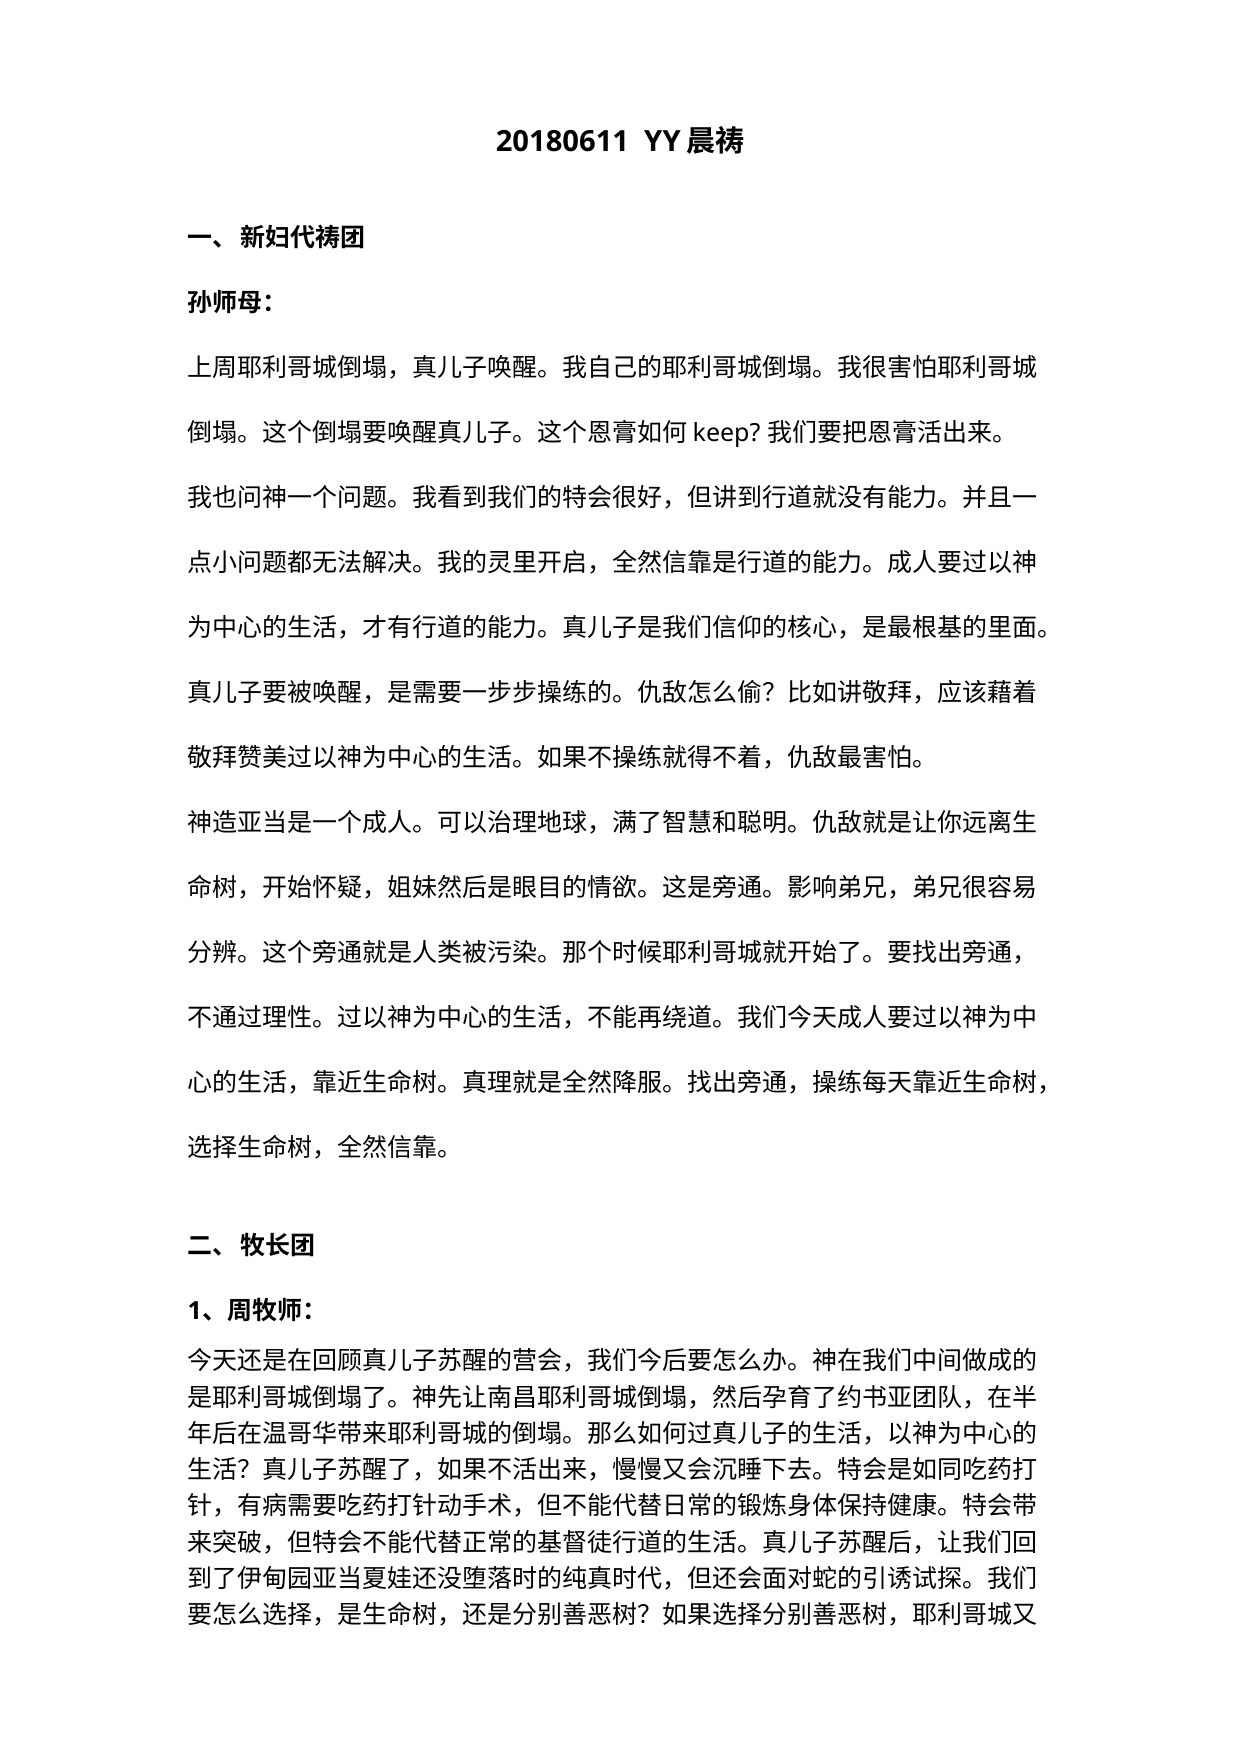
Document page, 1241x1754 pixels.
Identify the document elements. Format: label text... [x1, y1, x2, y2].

list 牧长团 [187, 1211, 1053, 1276]
list 新妇代祷团 [187, 203, 1053, 268]
text 我也问神一个问题。我看到我们的特会很好，但讲到行道就没有能力。并且一点小问题都无法解决。我的灵里开启，全然信靠是行道的能力。成人要过以神为中心的生活，才有行道的能力。真儿子是我们信仰的核心，是最根基的里面。真儿子要被唤醒，是需要一步步操练的。仇敌怎么偷？比如讲敬拜，应该藉着敬拜赞美过以神为中心的生活。如果不操练就得不着，仇敌最害怕。 [187, 463, 1053, 788]
text 1、周牧师： [187, 1276, 1053, 1341]
text 上周耶利哥城倒塌，真儿子唤醒。我自己的耶利哥城倒塌。我很害怕耶利哥城倒塌。这个倒塌要唤醒真儿子。这个恩膏如何keep? 我们要把恩膏活出来。 [187, 333, 1053, 463]
text 20180611 YY晨祷 [187, 106, 1053, 171]
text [187, 1341, 1053, 1631]
text 孙师母： [187, 268, 1053, 333]
text 神造亚当是一个成人。可以治理地球，满了智慧和聪明。仇敌就是让你远离生命树，开始怀疑，姐妹然后是眼目的情欲。这是旁通。影响弟兄，弟兄很容易分辨。这个旁通就是人类被污染。那个时候耶利哥城就开始了。要找出旁通，不通过理性。过以神为中心的生活，不能再绕道。我们今天成人要过以神为中心的生活，靠近生命树。真理就是全然降服。找出旁通，操练每天靠近生命树，选择生命树，全然信靠。 [187, 788, 1053, 1178]
